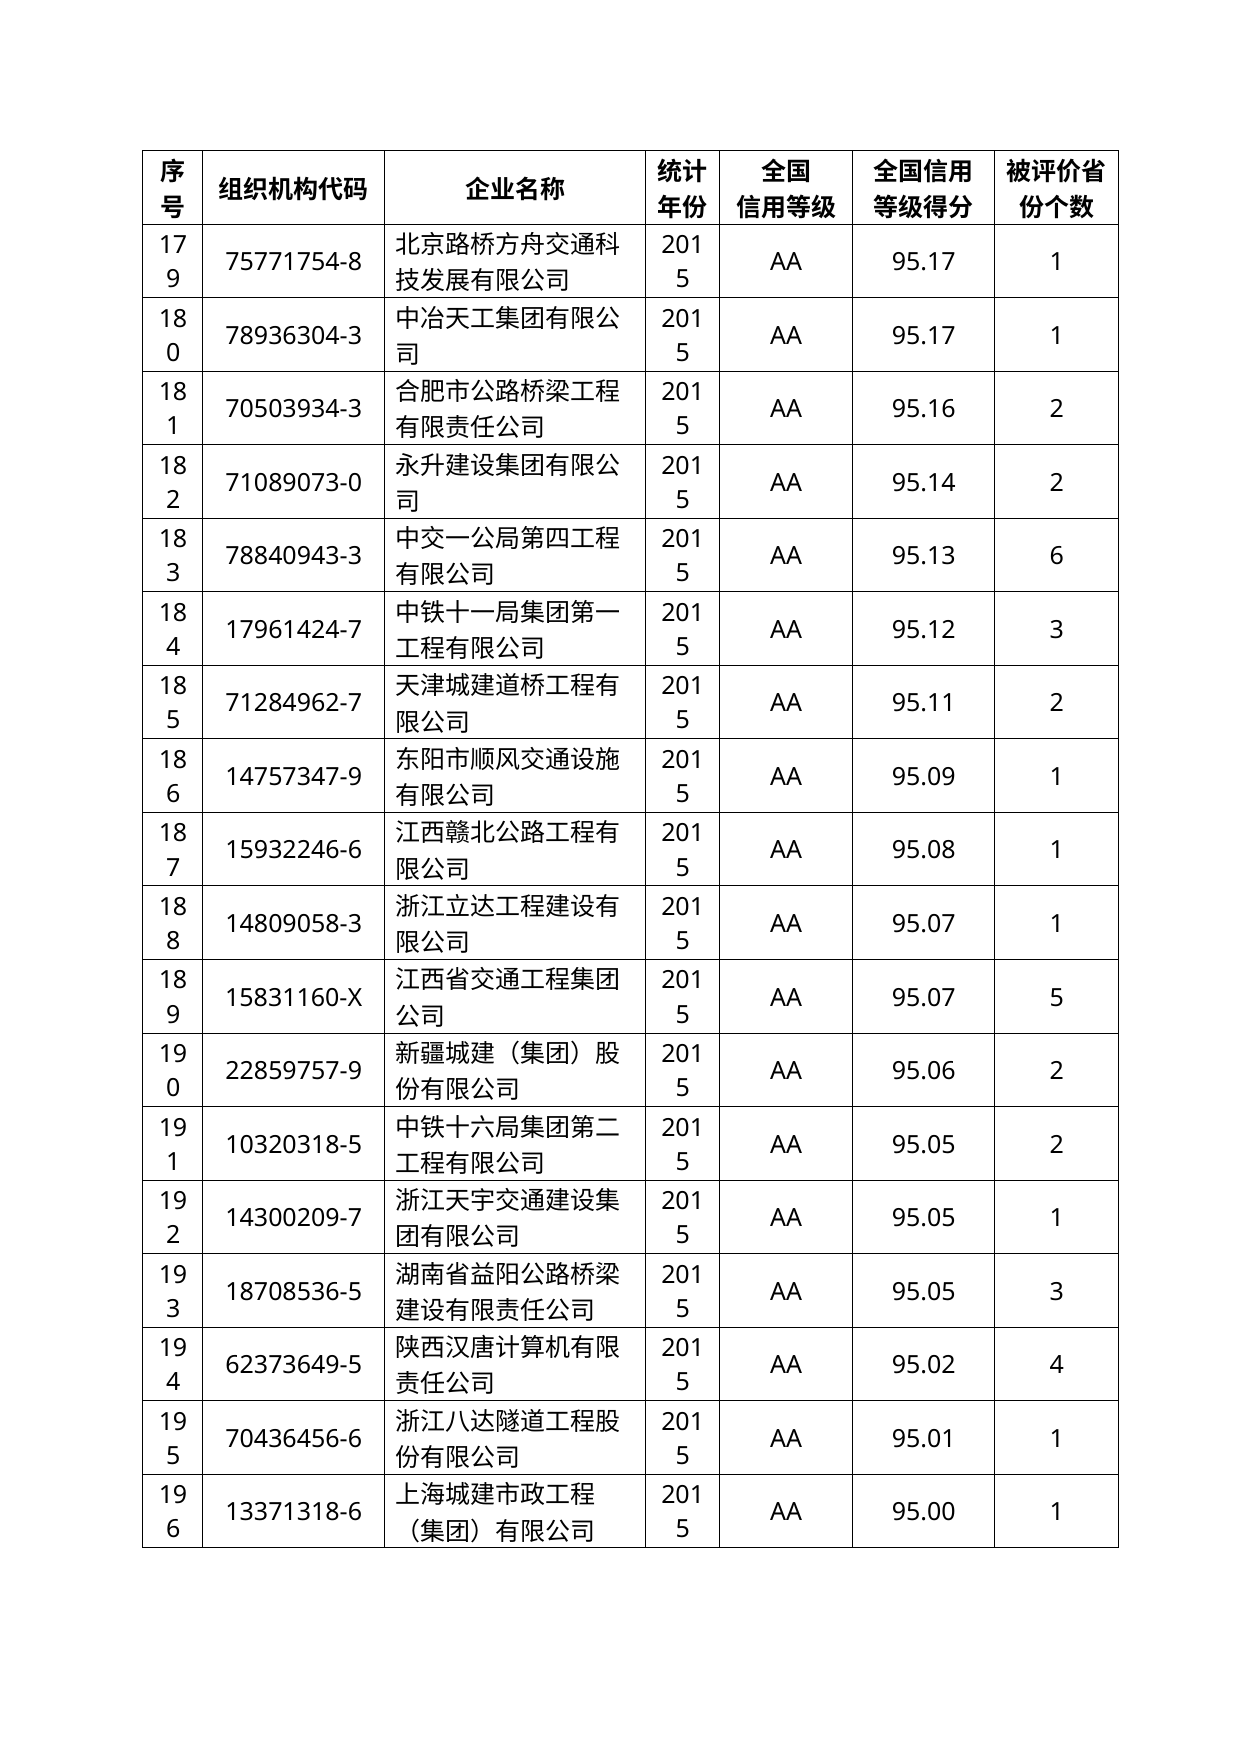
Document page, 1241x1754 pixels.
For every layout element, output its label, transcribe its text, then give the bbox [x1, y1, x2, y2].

table_cell AA [720, 1107, 852, 1179]
table_cell AA [720, 372, 852, 444]
table_cell AA [720, 1475, 852, 1547]
table_cell 189 [143, 960, 202, 1032]
table_cell 14757347-9 [203, 739, 384, 812]
table_cell 193 [143, 1254, 202, 1327]
table_cell 1 [995, 1475, 1118, 1547]
table_cell 2015 [646, 225, 719, 297]
table_cell 4 [995, 1328, 1118, 1400]
table_header 企业名称 [385, 151, 645, 223]
table_header 全国 信用等级 [720, 151, 852, 223]
table_cell 永升建设集团有限公司 [385, 445, 645, 518]
table_cell 95.07 [853, 886, 994, 959]
table_cell 95.16 [853, 372, 994, 444]
table_cell 2015 [646, 1254, 719, 1327]
table_cell 北京路桥方舟交通科技发展有限公司 [385, 225, 645, 297]
table_cell 1 [995, 225, 1118, 297]
table_cell 2015 [646, 1181, 719, 1253]
table_cell 185 [143, 666, 202, 738]
table_cell 2 [995, 1034, 1118, 1106]
table_cell 2015 [646, 886, 719, 959]
table_cell 180 [143, 298, 202, 371]
table_cell 95.14 [853, 445, 994, 518]
table_cell 191 [143, 1107, 202, 1179]
table_cell 95.05 [853, 1107, 994, 1179]
table_cell 新疆城建（集团）股份有限公司 [385, 1034, 645, 1106]
table_cell 70436456-6 [203, 1401, 384, 1474]
table_cell 5 [995, 960, 1118, 1032]
table_cell 71089073-0 [203, 445, 384, 518]
table_cell 181 [143, 372, 202, 444]
table_cell 179 [143, 225, 202, 297]
table_cell AA [720, 739, 852, 812]
table_cell 14300209-7 [203, 1181, 384, 1253]
table_cell 2015 [646, 298, 719, 371]
table_cell 95.02 [853, 1328, 994, 1400]
table_cell 194 [143, 1328, 202, 1400]
table_cell AA [720, 519, 852, 591]
table_cell 15932246-6 [203, 813, 384, 885]
table_cell 2 [995, 1107, 1118, 1179]
table_header 组织机构代码 [203, 151, 384, 223]
table_cell 天津城建道桥工程有限公司 [385, 666, 645, 738]
table_cell 2015 [646, 372, 719, 444]
table_cell 2 [995, 666, 1118, 738]
table_cell AA [720, 592, 852, 665]
table_cell AA [720, 1254, 852, 1327]
table_cell 95.08 [853, 813, 994, 885]
table_cell 2015 [646, 1107, 719, 1179]
table_cell AA [720, 886, 852, 959]
table_cell 1 [995, 886, 1118, 959]
table_cell 14809058-3 [203, 886, 384, 959]
table_cell 2015 [646, 960, 719, 1032]
table_cell 95.17 [853, 298, 994, 371]
table_cell 1 [995, 739, 1118, 812]
table_cell 2015 [646, 813, 719, 885]
table_cell 62373649-5 [203, 1328, 384, 1400]
table_cell 3 [995, 592, 1118, 665]
table_cell 浙江立达工程建设有限公司 [385, 886, 645, 959]
table_cell AA [720, 1401, 852, 1474]
table_cell 95.12 [853, 592, 994, 665]
table_cell 2015 [646, 1401, 719, 1474]
table_cell AA [720, 1034, 852, 1106]
table_cell 浙江八达隧道工程股份有限公司 [385, 1401, 645, 1474]
table_cell 2 [995, 372, 1118, 444]
table_cell AA [720, 1181, 852, 1253]
table_cell 6 [995, 519, 1118, 591]
table_header 序号 [143, 151, 202, 223]
table_cell 1 [995, 1401, 1118, 1474]
table_cell 22859757-9 [203, 1034, 384, 1106]
table_cell 1 [995, 813, 1118, 885]
table_cell 陕西汉唐计算机有限责任公司 [385, 1328, 645, 1400]
table_cell AA [720, 960, 852, 1032]
table_cell AA [720, 666, 852, 738]
table_cell AA [720, 298, 852, 371]
table_cell 2015 [646, 1328, 719, 1400]
table_cell 1 [995, 298, 1118, 371]
table_cell 95.05 [853, 1181, 994, 1253]
table_cell 2015 [646, 519, 719, 591]
table_cell 182 [143, 445, 202, 518]
table_cell AA [720, 813, 852, 885]
table_cell 95.07 [853, 960, 994, 1032]
table_cell 190 [143, 1034, 202, 1106]
table_cell 中交一公局第四工程有限公司 [385, 519, 645, 591]
table_cell 95.13 [853, 519, 994, 591]
table_cell 188 [143, 886, 202, 959]
table_header 全国信用等级得分 [853, 151, 994, 223]
table_cell 2015 [646, 739, 719, 812]
table_header 统计年份 [646, 151, 719, 223]
table_cell 78936304-3 [203, 298, 384, 371]
table_cell 中铁十一局集团第一工程有限公司 [385, 592, 645, 665]
table_cell 中冶天工集团有限公司 [385, 298, 645, 371]
table_cell 70503934-3 [203, 372, 384, 444]
table_cell 湖南省益阳公路桥梁建设有限责任公司 [385, 1254, 645, 1327]
table_cell 合肥市公路桥梁工程有限责任公司 [385, 372, 645, 444]
table_cell 71284962-7 [203, 666, 384, 738]
table_cell AA [720, 1328, 852, 1400]
table_cell 中铁十六局集团第二工程有限公司 [385, 1107, 645, 1179]
table_cell 上海城建市政工程（集团）有限公司 [385, 1475, 645, 1547]
table_cell 浙江天宇交通建设集团有限公司 [385, 1181, 645, 1253]
table_cell 江西省交通工程集团公司 [385, 960, 645, 1032]
table_cell 2 [995, 445, 1118, 518]
table_cell 95.09 [853, 739, 994, 812]
table_cell 95.17 [853, 225, 994, 297]
table_cell AA [720, 445, 852, 518]
table_cell 95.06 [853, 1034, 994, 1106]
table_cell 东阳市顺风交通设施有限公司 [385, 739, 645, 812]
table_cell 17961424-7 [203, 592, 384, 665]
table_cell AA [720, 225, 852, 297]
table_cell 195 [143, 1401, 202, 1474]
table_cell 2015 [646, 592, 719, 665]
table_cell 15831160-X [203, 960, 384, 1032]
table_cell 184 [143, 592, 202, 665]
table_cell 75771754-8 [203, 225, 384, 297]
table_cell 95.05 [853, 1254, 994, 1327]
table_cell 95.01 [853, 1401, 994, 1474]
table_cell 95.11 [853, 666, 994, 738]
table_cell 2015 [646, 1475, 719, 1547]
table_cell 2015 [646, 666, 719, 738]
table_header 被评价省份个数 [995, 151, 1118, 223]
table_cell 3 [995, 1254, 1118, 1327]
table_cell 江西赣北公路工程有限公司 [385, 813, 645, 885]
table_cell 78840943-3 [203, 519, 384, 591]
table_cell 2015 [646, 445, 719, 518]
table_cell 183 [143, 519, 202, 591]
table_cell 1 [995, 1181, 1118, 1253]
table_cell 95.00 [853, 1475, 994, 1547]
table_cell 196 [143, 1475, 202, 1547]
table_cell 186 [143, 739, 202, 812]
table_cell 2015 [646, 1034, 719, 1106]
table_cell 192 [143, 1181, 202, 1253]
table_cell 18708536-5 [203, 1254, 384, 1327]
table_cell 187 [143, 813, 202, 885]
table_cell 10320318-5 [203, 1107, 384, 1179]
table_cell 13371318-6 [203, 1475, 384, 1547]
